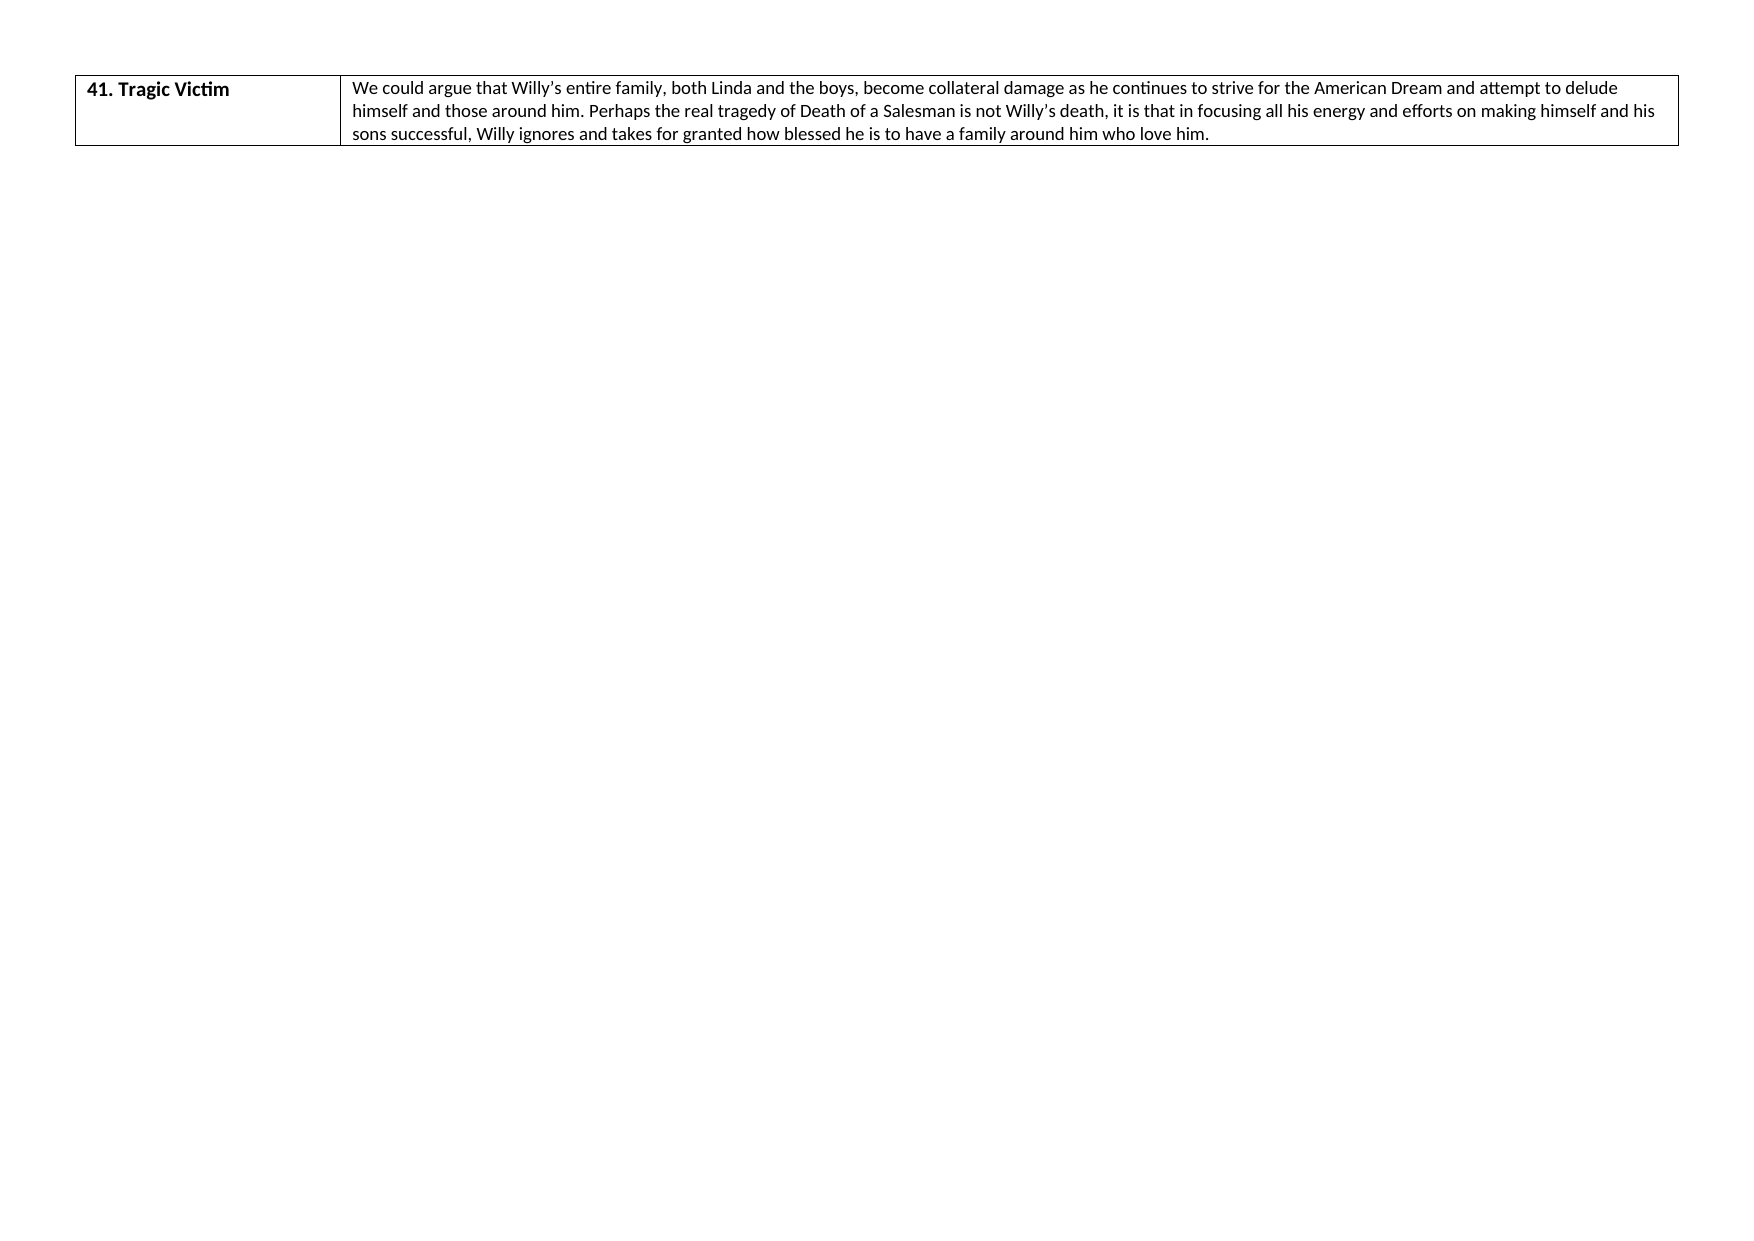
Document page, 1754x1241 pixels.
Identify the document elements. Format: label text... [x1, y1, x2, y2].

table_cell 41. Tragic Victim [76, 76, 340, 145]
table_cell We could argue that Willy’s entire family, both Linda and the boys, become collateral damage as he continues to strive for the American Dream and attempt to delude himself and those around him. Perhaps the real tragedy of Death of a Salesman is not Willy’s death, it is that in focusing all his energy and efforts on making himself and his sons successful, Willy ignores and takes for granted how blessed he is to have a family around him who love him. [341, 76, 1678, 145]
